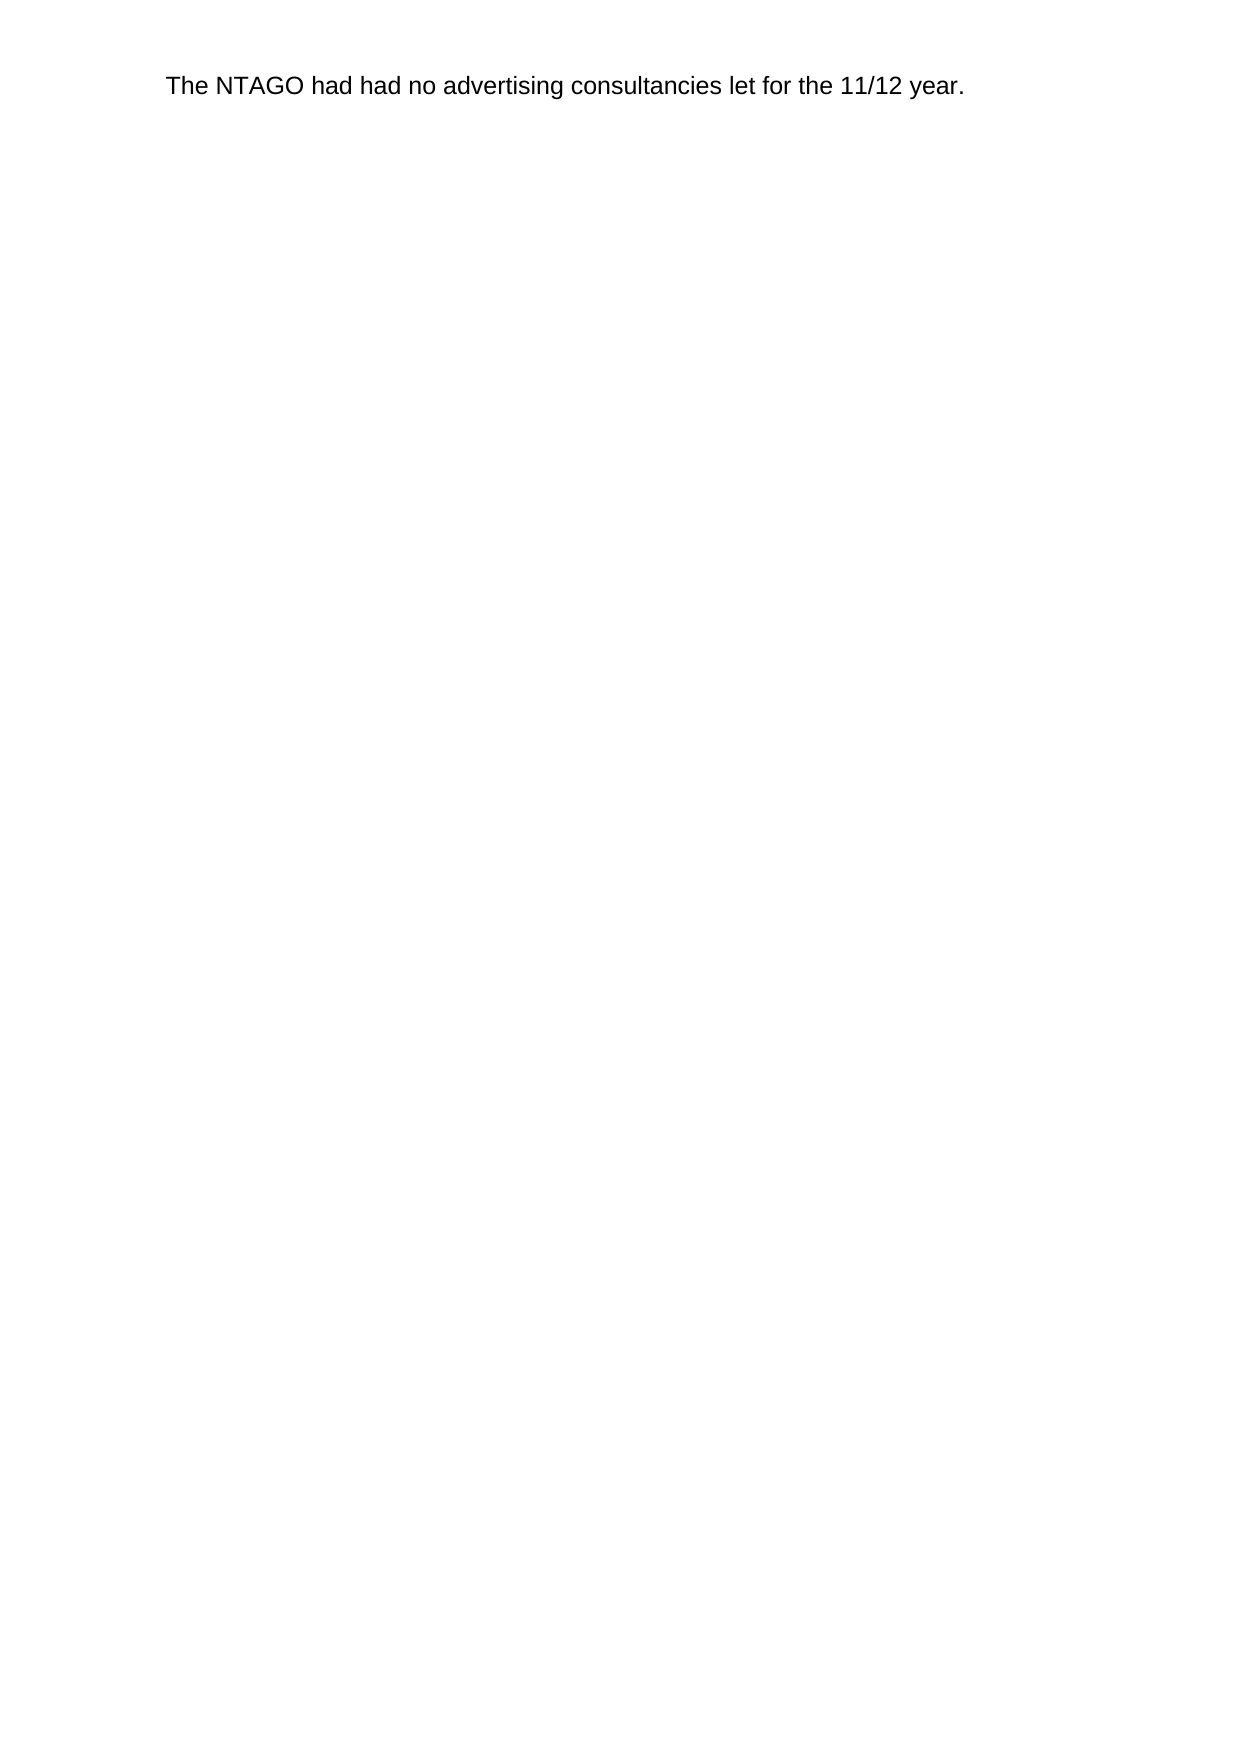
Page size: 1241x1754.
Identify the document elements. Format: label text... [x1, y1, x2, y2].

text The NTAGO had had no advertising consultancies let for the 11/12 year. [165, 71, 1075, 99]
